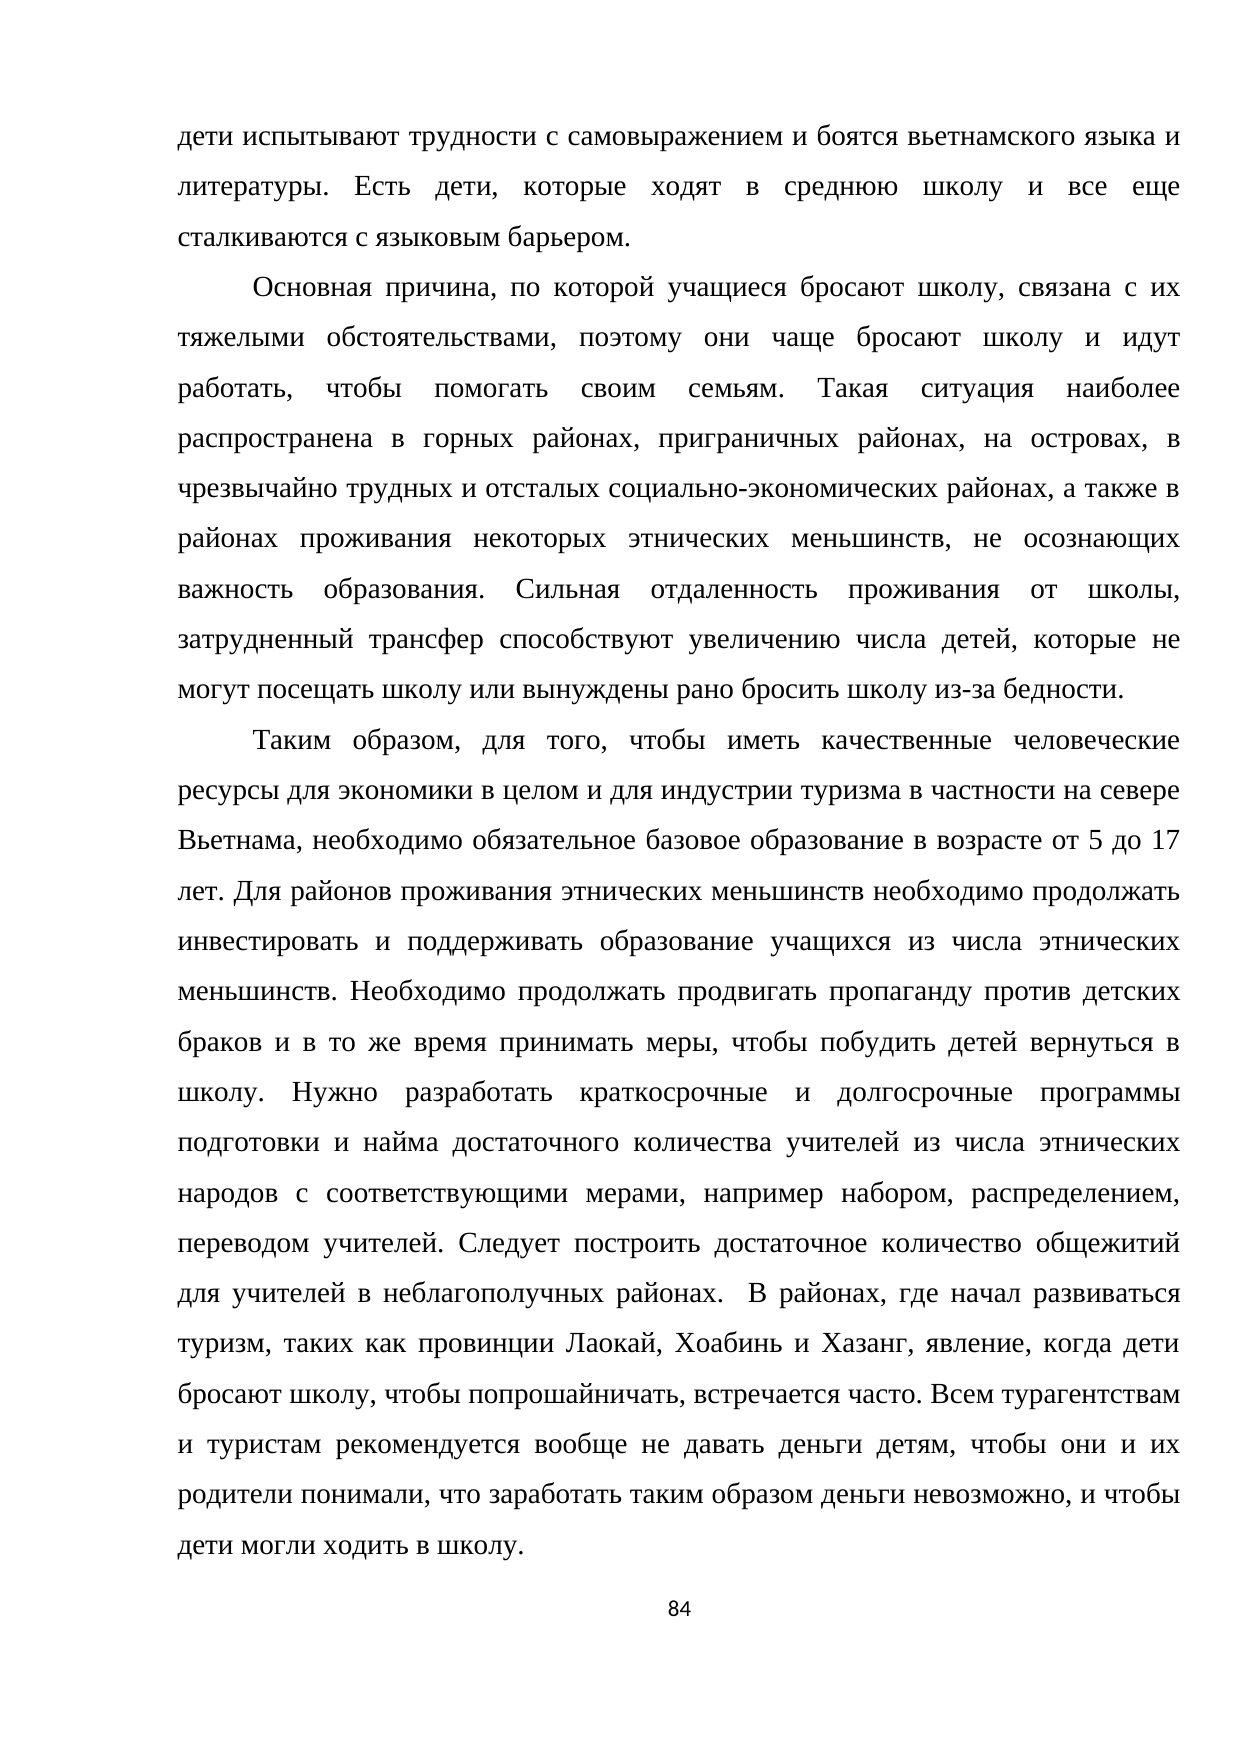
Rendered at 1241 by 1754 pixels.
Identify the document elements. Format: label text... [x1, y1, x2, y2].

text Основная причина, по которой учащиеся бросают школу, связана с их тяжелыми обстоятельствами, поэтому они чаще бросают школу и идут работать, чтобы помогать своим семьям. Такая ситуация наиболее распространена в горных районах, приграничных районах, на островах, в чрезвычайно трудных и отсталых социально-экономических районах, а также в районах проживания некоторых этнических меньшинств, не осознающих важность образования. Сильная отдаленность проживания от школы, затрудненный трансфер способствуют увеличению числа детей, которые не могут посещать школу или вынуждены рано бросить школу из-за бедности. [177, 269, 1181, 705]
text Таким образом, для того, чтобы иметь качественные человеческие ресурсы для экономики в целом и для индустрии туризма в частности на севере Вьетнама, необходимо обязательное базовое образование в возрасте от 5 до 17 лет. Для районов проживания этнических меньшинств необходимо продолжать инвестировать и поддерживать образование учащихся из числа этнических меньшинств. Необходимо продолжать продвигать пропаганду против детских браков и в то же время принимать меры, чтобы побудить детей вернуться в школу. Нужно разработать краткосрочные и долгосрочные программы подготовки и найма достаточного количества учителей из числа этнических народов с соответствующими мерами, например набором, распределением, переводом учителей. Следует построить достаточное количество общежитий для учителей в неблагополучных районах. В районах, где начал развиваться туризм, таких как провинции Лаокай, Хоабинь и Хазанг, явление, когда дети бросают школу, чтобы попрошайничать, встречается часто. Всем турагентствам и туристам рекомендуется вообще не давать деньги детям, чтобы они и их родители понимали, что заработать таким образом деньги невозможно, и чтобы дети могли ходить в школу. [177, 722, 1181, 1560]
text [177, 118, 1181, 252]
